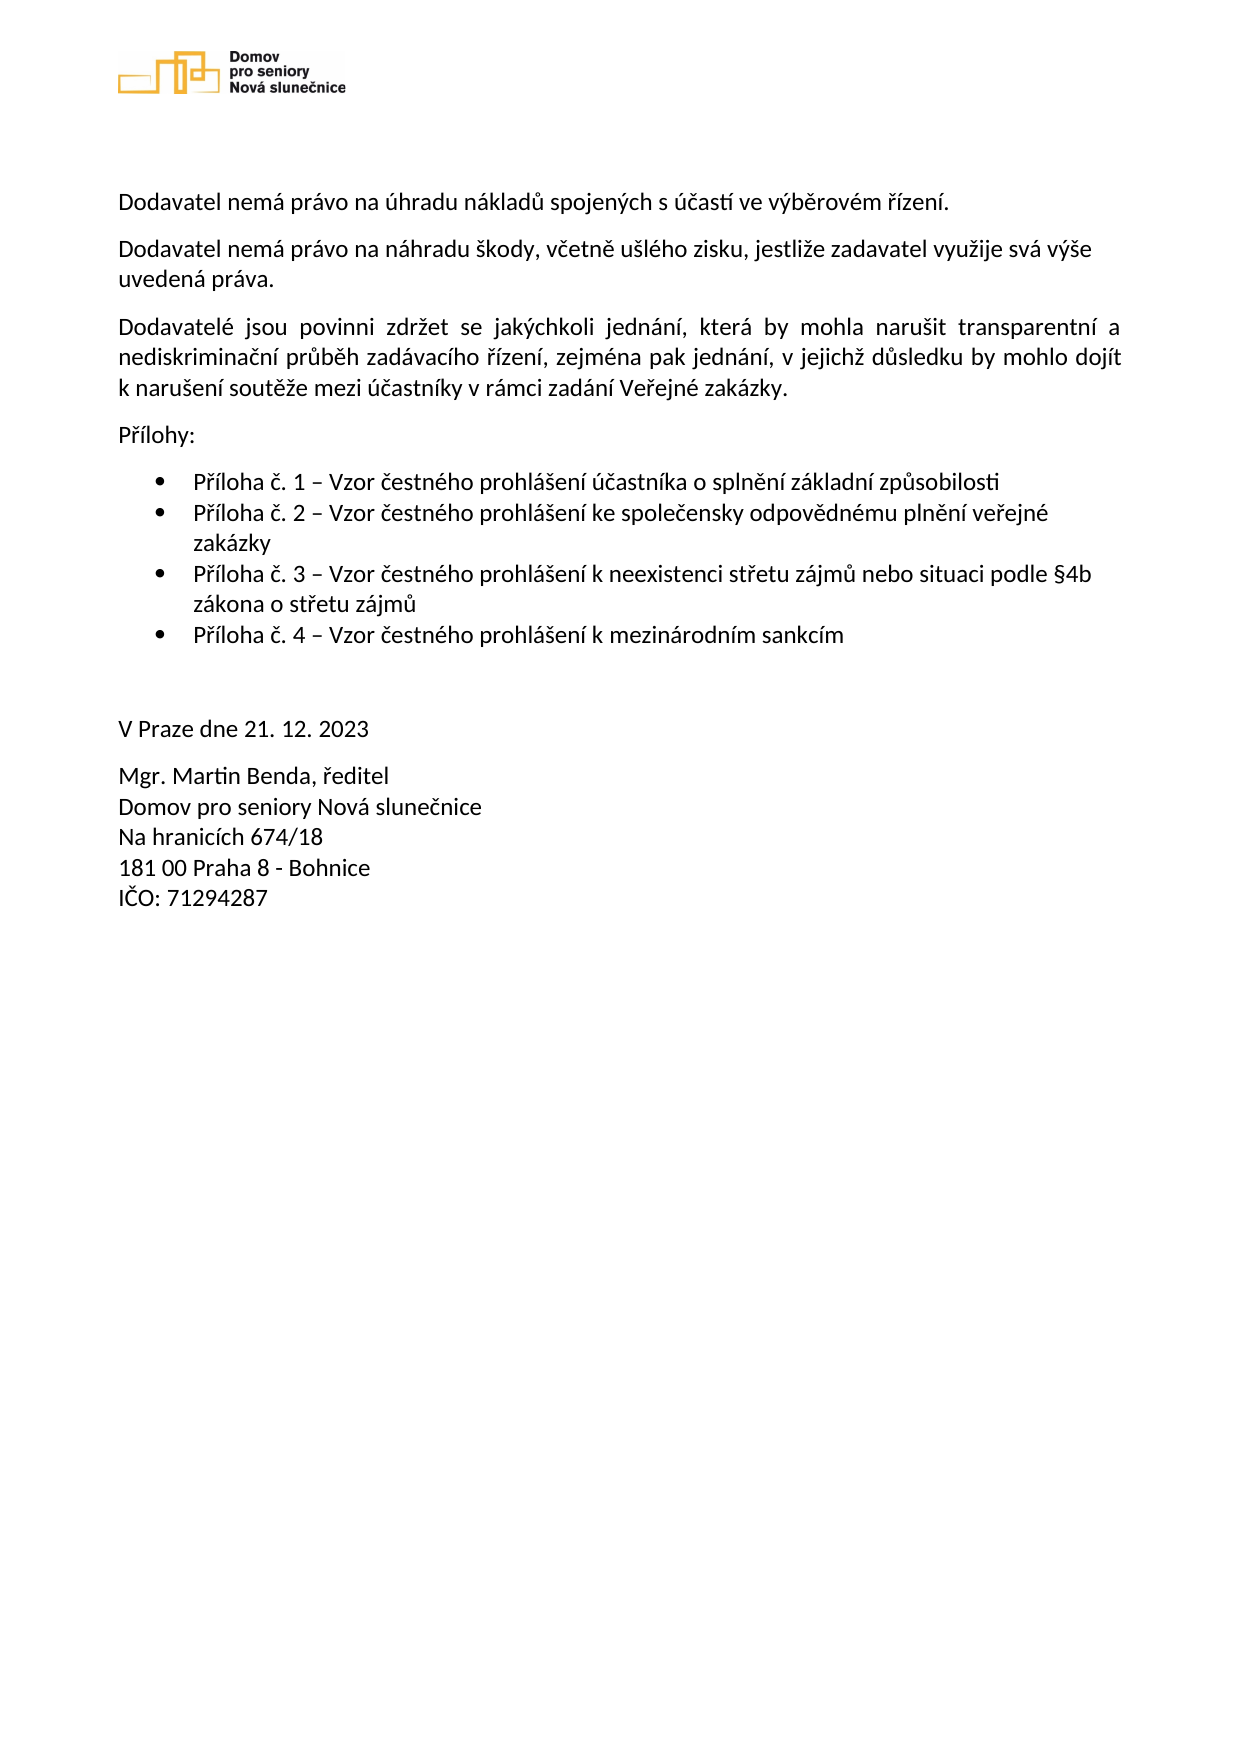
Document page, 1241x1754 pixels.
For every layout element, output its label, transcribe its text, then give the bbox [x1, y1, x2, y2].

text Mgr. Martin Benda, ředitel [118, 760, 1122, 791]
list Příloha č. 4 – Vzor čestného prohlášení k mezinárodním sankcím [156, 619, 1122, 649]
text IČO: 71294287 [118, 882, 1122, 913]
text 181 00 Praha 8 - Bohnice [118, 852, 1122, 882]
text Přílohy: [118, 419, 1122, 449]
text Dodavatel nemá právo na náhradu škody, včetně ušlého zisku, jestliže zadavatel využije svá výše uvedená práva. [118, 233, 1122, 294]
picture [118, 51, 346, 94]
text Dodavatel nemá právo na úhradu nákladů spojených s účastí ve výběrovém řízení. [118, 186, 1122, 216]
list Příloha č. 3 – Vzor čestného prohlášení k neexistenci střetu zájmů nebo situaci podle §4b zákona o střetu zájmů [156, 558, 1122, 619]
text Dodavatelé jsou povinni zdržet se jakýchkoli jednání, která by mohla narušit transparentní a nediskriminační průběh zadávacího řízení, zejména pak jednání, v jejichž důsledku by mohlo dojít k narušení soutěže mezi účastníky v rámci zadání Veřejné zakázky. [118, 311, 1122, 402]
list Příloha č. 1 – Vzor čestného prohlášení účastníka o splnění základní způsobilosti [156, 466, 1122, 497]
text V Praze dne 21. 12. 2023 [118, 713, 1122, 744]
text Domov pro seniory Nová slunečnice [118, 791, 1122, 821]
list Příloha č. 2 – Vzor čestného prohlášení ke společensky odpovědnému plnění veřejné zakázky [156, 497, 1122, 558]
text Na hranicích 674/18 [118, 821, 1122, 852]
